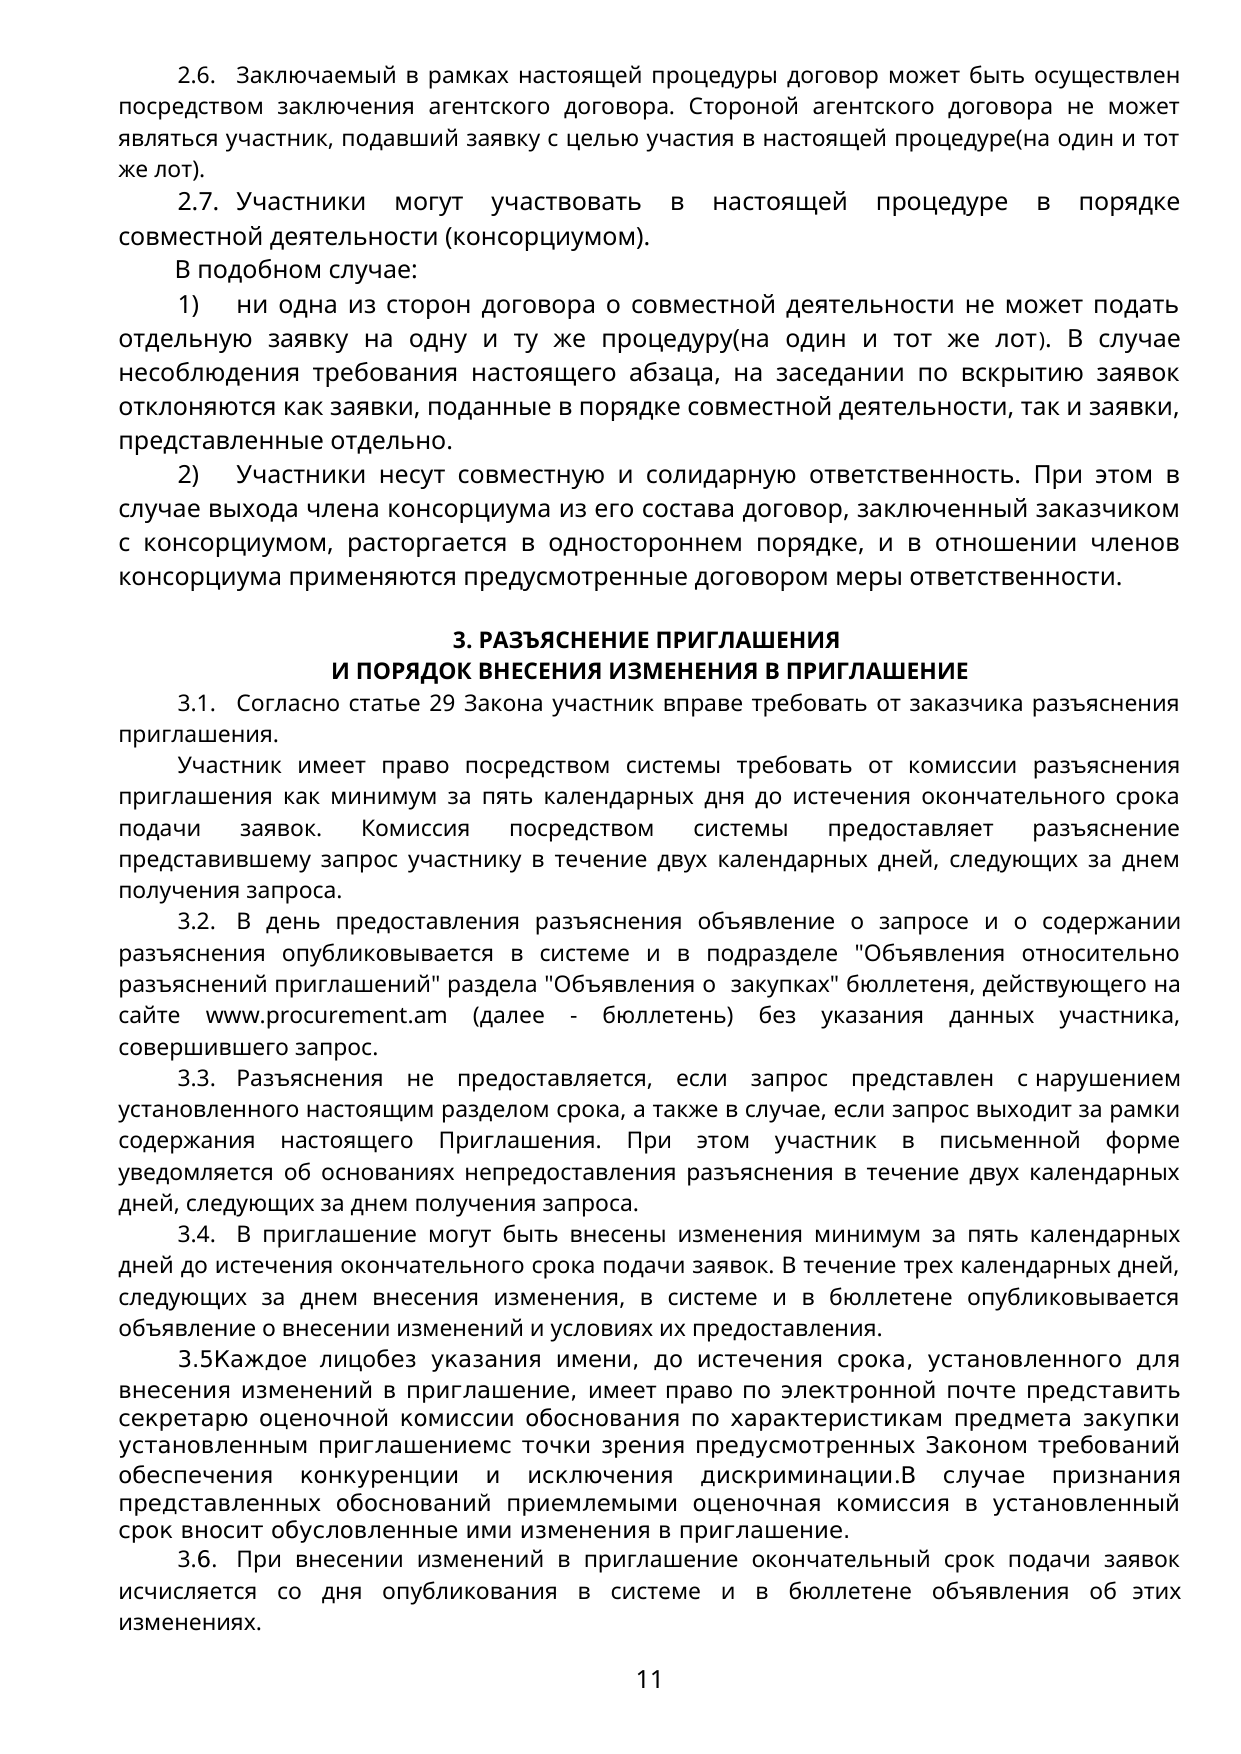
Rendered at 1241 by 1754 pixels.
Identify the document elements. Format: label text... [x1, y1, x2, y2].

text 1) ни одна из сторон договора о совместной деятельности не может подать отдельную заявку на одну и ту же процедуру(на один и тот же лот). В случае несоблюдения требования настоящего абзаца, на заседании по вскрытию заявок отклоняются как заявки, поданные в порядке совместной деятельности, так и заявки, представленные отдельно. [118, 286, 1181, 457]
text 2) Участники несут совместную и солидарную ответственность. При этом в случае выхода члена консорциума из его состава договор, заключенный заказчиком с консорциумом, расторгается в одностороннем порядке, и в отношении членов консорциума применяются предусмотренные договором меры ответственности. [118, 457, 1181, 593]
text Участник имеет право посредством системы требовать от комиссии разъяснения приглашения как минимум за пять календарных дня до истечения окончательного срока подачи заявок. Комиссия посредством системы предоставляет разъяснение представившему запрос участнику в течение двух календарных дней, следующих за днем получения запроса. [118, 749, 1181, 905]
text 3.2. В день предоставления разъяснения объявление о запросе и о содержании разъяснения опубликовывается в системе и в подразделе "Объявления относительно разъяснений приглашений" раздела "Объявления о закупках" бюллетеня, действующего на сайте www.procurement.am (далее - бюллетень) без указания данных участника, совершившего запрос. [118, 905, 1181, 1062]
text 2.7. Участники могут участвовать в настоящей процедуре в порядке совместной деятельности (консорциумом). [118, 184, 1181, 252]
text 3. РАЗЪЯСНЕНИЕ ПРИГЛАШЕНИЯ И ПОРЯДОК ВНЕСЕНИЯ ИЗМЕНЕНИЯ В ПРИГЛАШЕНИЕ [118, 624, 1181, 687]
text 3.1. Согласно статье 29 Закона участник вправе требовать от заказчика разъяснения приглашения. [118, 687, 1181, 749]
text 3.5Каждое лицобез указания имени, до истечения срока, установленного для внесения изменений в приглашение, имеет право по электронной почте представить секретарю оценочной комиссии обоснования по характеристикам предмета закупки установленным приглашениемс точки зрения предусмотренных Законом требований обеспечения конкуренции и исключения дискриминации.В случае признания представленных обоснований приемлемыми оценочная комиссия в установленный срок вносит обусловленные ими изменения в приглашение. [118, 1343, 1181, 1543]
text 3.4. В приглашение могут быть внесены изменения минимум за пять календарных дней до истечения окончательного срока подачи заявок. В течение трех календарных дней, следующих за днем внесения изменения, в системе и в бюллетене опубликовывается объявление о внесении изменений и условиях их предоставления. [118, 1218, 1181, 1343]
text 2.6. Заключаемый в рамках настоящей процедуры договор может быть осуществлен посредством заключения агентского договора. Стороной агентского договора не может являться участник, подавший заявку с целью участия в настоящей процедуре(на один и тот же лот). [118, 59, 1181, 184]
text 3.6. При внесении изменений в приглашение окончательный срок подачи заявок исчисляется со дня опубликования в системе и в бюллетене объявления об этих изменениях. [118, 1543, 1181, 1637]
text 3.3. Разъяснения не предоставляется, если запрос представлен с нарушением установленного настоящим разделом срока, а также в случае, если запрос выходит за рамки содержания настоящего Приглашения. При этом участник в письменной форме уведомляется об основаниях непредоставления разъяснения в течение двух календарных дней, следующих за днем получения запроса. [118, 1062, 1181, 1218]
text В подобном случае: [118, 252, 1181, 286]
